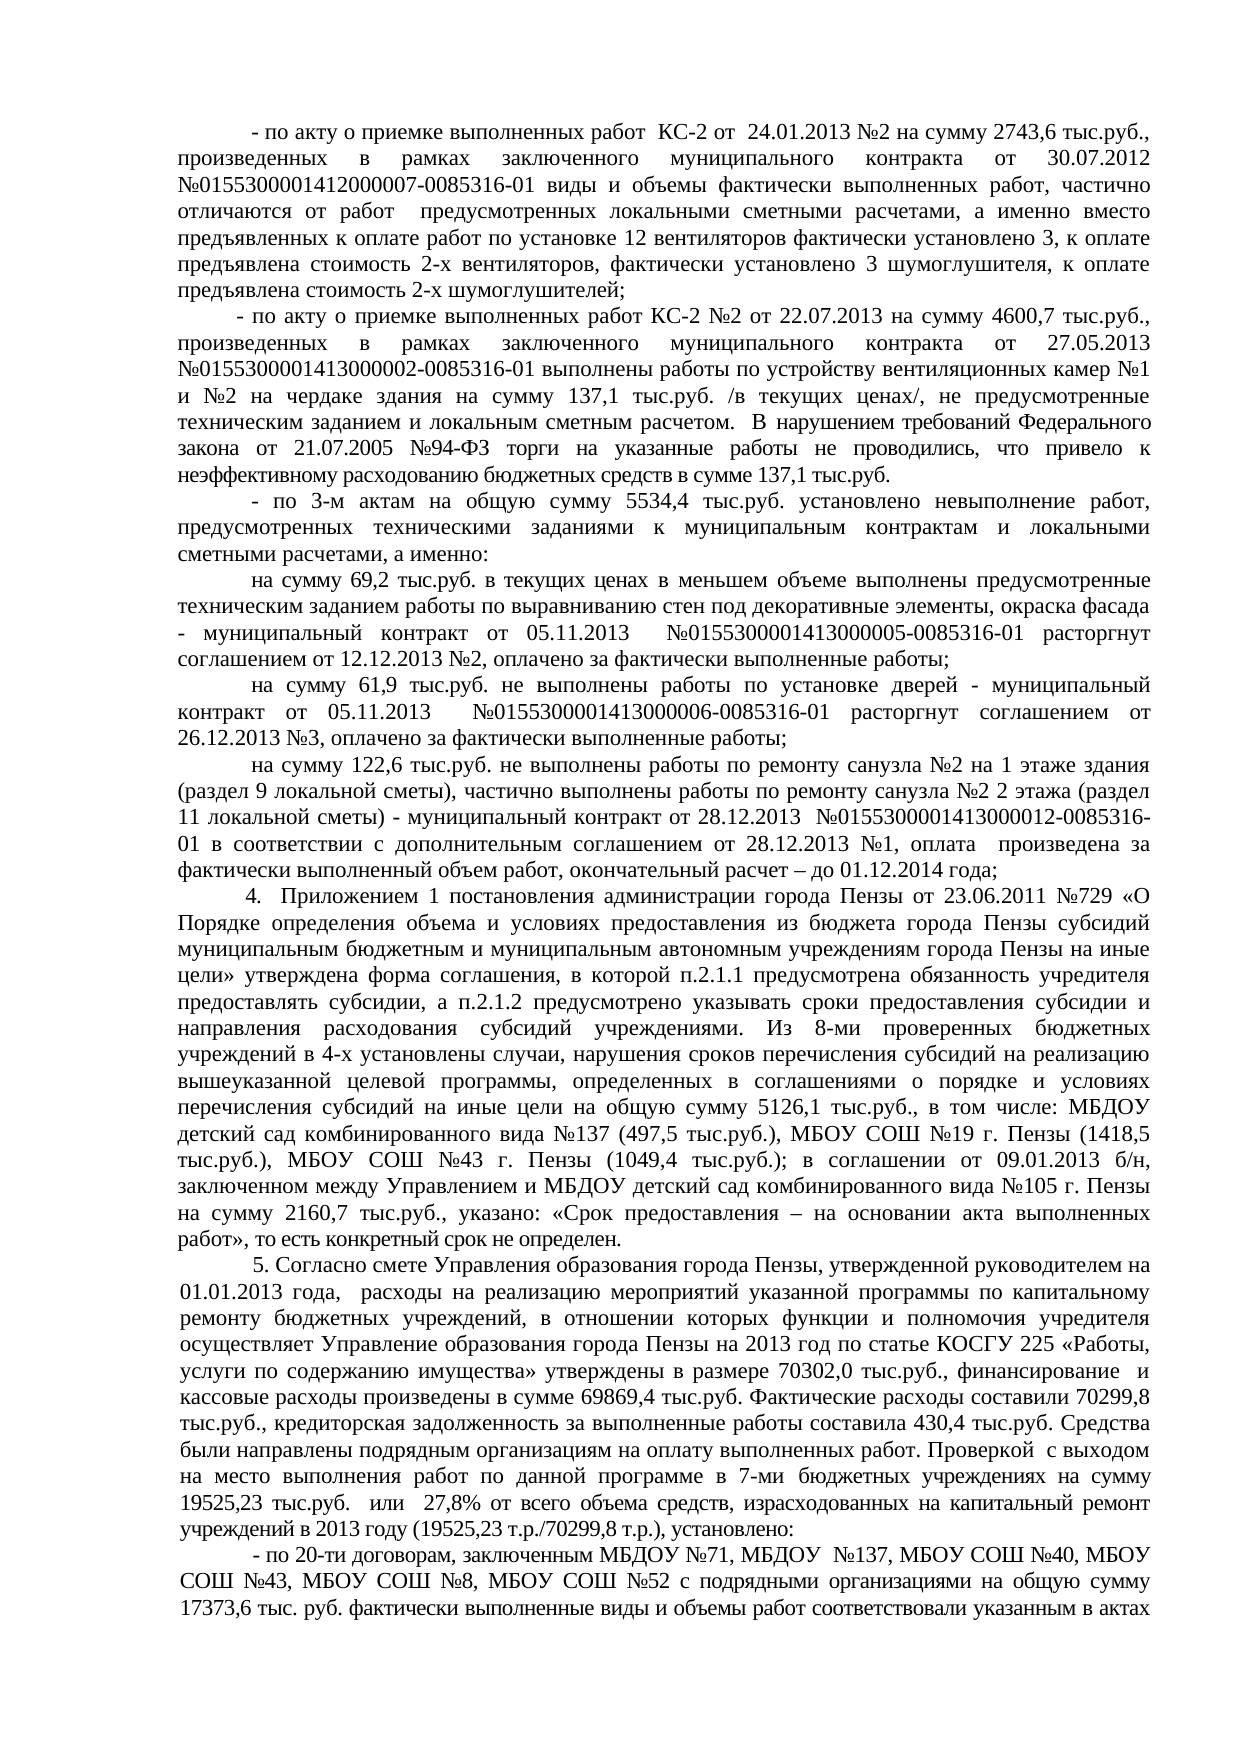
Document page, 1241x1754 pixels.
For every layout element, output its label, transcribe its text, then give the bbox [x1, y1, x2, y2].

text на сумму 61,9 тыс.руб. не выполнены работы по установке дверей - муниципальный контракт от 05.11.2013 №0155300001413000006-0085316-01 расторгнут соглашением от 26.12.2013 №3, оплачено за фактически выполненные работы; [177, 672, 1152, 751]
text на сумму 69,2 тыс.руб. в текущих ценах в меньшем объеме выполнены предусмотренные техническим заданием работы по выравниванию стен под декоративные элементы, окраска фасада - муниципальный контракт от 05.11.2013 №0155300001413000005-0085316-01 расторгнут соглашением от 12.12.2013 №2, оплачено за фактически выполненные работы; [177, 566, 1152, 672]
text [179, 1541, 1152, 1620]
text 5. Согласно смете Управления образования города Пензы, утвержденной руководителем на 01.01.2013 года, расходы на реализацию мероприятий указанной программы по капитальному ремонту бюджетных учреждений, в отношении которых функции и полномочия учредителя осуществляет Управление образования города Пензы на 2013 год по статье КОСГУ 225 «Работы, услуги по содержанию имущества» утверждены в размере 70302,0 тыс.руб., финансирование и кассовые расходы произведены в сумме 69869,4 тыс.руб. Фактические расходы составили 70299,8 тыс.руб., кредиторская задолженность за выполненные работы составила 430,4 тыс.руб. Средства были направлены подрядным организациям на оплату выполненных работ. Проверкой с выходом на место выполнения работ по данной программе в 7-ми бюджетных учреждениях на сумму 19525,23 тыс.руб. или 27,8% от всего объема средств, израсходованных на капитальный ремонт учреждений в 2013 году (19525,23 т.р./70299,8 т.р.), установлено: [179, 1251, 1152, 1541]
text - по акту о приемке выполненных работ КС-2 от 24.01.2013 №2 на сумму 2743,6 тыс.руб., произведенных в рамках заключенного муниципального контракта от 30.07.2012 №0155300001412000007-0085316-01 виды и объемы фактически выполненных работ, частично отличаются от работ предусмотренных локальными сметными расчетами, а именно вместо предъявленных к оплате работ по установке 12 вентиляторов фактически установлено 3, к оплате предъявлена стоимость 2-х вентиляторов, фактически установлено 3 шумоглушителя, к оплате предъявлена стоимость 2-х шумоглушителей; [177, 118, 1152, 303]
text на сумму 122,6 тыс.руб. не выполнены работы по ремонту санузла №2 на 1 этаже здания (раздел 9 локальной сметы), частично выполнены работы по ремонту санузла №2 2 этажа (раздел 11 локальной сметы) - муниципальный контракт от 28.12.2013 №0155300001413000012-0085316-01 в соответствии с дополнительным соглашением от 28.12.2013 №1, оплата произведена за фактически выполненный объем работ, окончательный расчет – до 01.12.2014 года; [177, 751, 1152, 882]
text - по акту о приемке выполненных работ КС-2 №2 от 22.07.2013 на сумму 4600,7 тыс.руб., произведенных в рамках заключенного муниципального контракта от 27.05.2013 №0155300001413000002-0085316-01 выполнены работы по устройству вентиляционных камер №1 и №2 на чердаке здания на сумму 137,1 тыс.руб. /в текущих ценах/, не предусмотренные техническим заданием и локальным сметным расчетом. В нарушением требований Федерального закона от 21.07.2005 №94-ФЗ торги на указанные работы не проводились, что привело к неэффективному расходованию бюджетных средств в сумме 137,1 тыс.руб. [177, 303, 1152, 487]
text - по 3-м актам на общую сумму 5534,4 тыс.руб. установлено невыполнение работ, предусмотренных техническими заданиями к муниципальным контрактам и локальными сметными расчетами, а именно: [177, 487, 1152, 566]
text 4. Приложением 1 постановления администрации города Пензы от 23.06.2011 №729 «О Порядке определения объема и условиях предоставления из бюджета города Пензы субсидий муниципальным бюджетным и муниципальным автономным учреждениям города Пензы на иные цели» утверждена форма соглашения, в которой п.2.1.1 предусмотрена обязанность учредителя предоставлять субсидии, а п.2.1.2 предусмотрено указывать сроки предоставления субсидии и направления расходования субсидий учреждениями. Из 8-ми проверенных бюджетных учреждений в 4-х установлены случаи, нарушения сроков перечисления субсидий на реализацию вышеуказанной целевой программы, определенных в соглашениями о порядке и условиях перечисления субсидий на иные цели на общую сумму 5126,1 тыс.руб., в том числе: МБДОУ детский сад комбинированного вида №137 (497,5 тыс.руб.), МБОУ СОШ №19 г. Пензы (1418,5 тыс.руб.), МБОУ СОШ №43 г. Пензы (1049,4 тыс.руб.); в соглашении от 09.01.2013 б/н, заключенном между Управлением и МБДОУ детский сад комбинированного вида №105 г. Пензы на сумму 2160,7 тыс.руб., указано: «Срок предоставления – на основании акта выполненных работ», то есть конкретный срок не определен. [177, 882, 1152, 1251]
